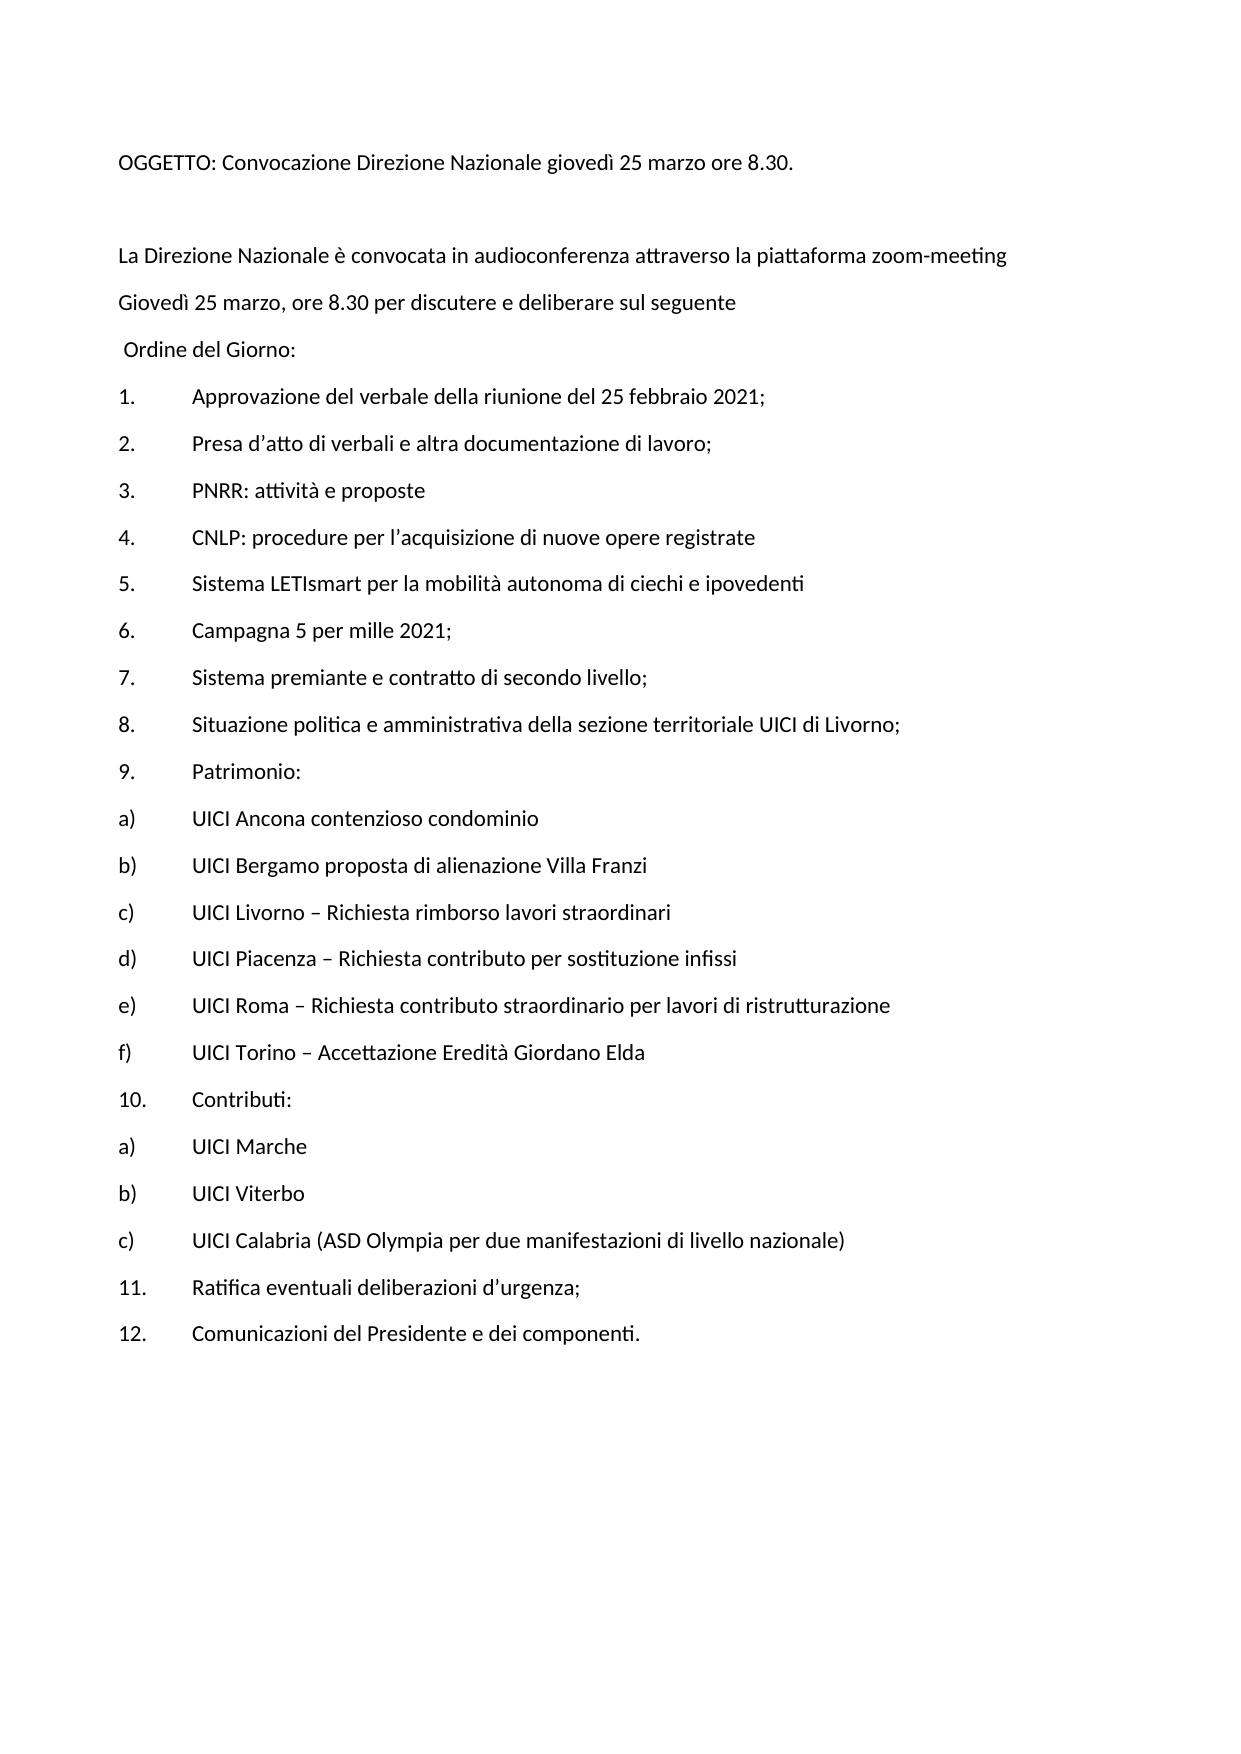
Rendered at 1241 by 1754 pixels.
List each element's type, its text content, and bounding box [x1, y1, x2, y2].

text a) UICI Ancona contenzioso condominio [118, 804, 1122, 832]
text 7. Sistema premiante e contratto di secondo livello; [118, 663, 1122, 691]
text 2. Presa d’atto di verbali e altra documentazione di lavoro; [118, 429, 1122, 457]
text e) UICI Roma – Richiesta contributo straordinario per lavori di ristrutturazione [118, 991, 1122, 1019]
text 5. Sistema LETIsmart per la mobilità autonoma di ciechi e ipovedenti [118, 569, 1122, 597]
text Giovedì 25 marzo, ore 8.30 per discutere e deliberare sul seguente [118, 288, 1122, 316]
text 4. CNLP: procedure per l’acquisizione di nuove opere registrate [118, 523, 1122, 551]
text 1. Approvazione del verbale della riunione del 25 febbraio 2021; [118, 382, 1122, 410]
text b) UICI Bergamo proposta di alienazione Villa Franzi [118, 851, 1122, 879]
text 8. Situazione politica e amministrativa della sezione territoriale UICI di Livorno; [118, 710, 1122, 738]
text c) UICI Calabria (ASD Olympia per due manifestazioni di livello nazionale) [118, 1226, 1122, 1254]
text OGGETTO: Convocazione Direzione Nazionale giovedì 25 marzo ore 8.30. [118, 148, 1122, 176]
text d) UICI Piacenza – Richiesta contributo per sostituzione infissi [118, 944, 1122, 972]
text 10. Contributi: [118, 1085, 1122, 1113]
text 9. Patrimonio: [118, 757, 1122, 785]
text 6. Campagna 5 per mille 2021; [118, 616, 1122, 644]
text 3. PNRR: attività e proposte [118, 476, 1122, 504]
text 12. Comunicazioni del Presidente e dei componenti. [118, 1319, 1122, 1347]
text La Direzione Nazionale è convocata in audioconferenza attraverso la piattaforma zoom-meeting [118, 241, 1122, 269]
text c) UICI Livorno – Richiesta rimborso lavori straordinari [118, 898, 1122, 926]
text a) UICI Marche [118, 1132, 1122, 1160]
text 11. Ratifica eventuali deliberazioni d’urgenza; [118, 1273, 1122, 1301]
text Ordine del Giorno: [118, 335, 1122, 363]
text f) UICI Torino – Accettazione Eredità Giordano Elda [118, 1038, 1122, 1066]
text b) UICI Viterbo [118, 1179, 1122, 1207]
